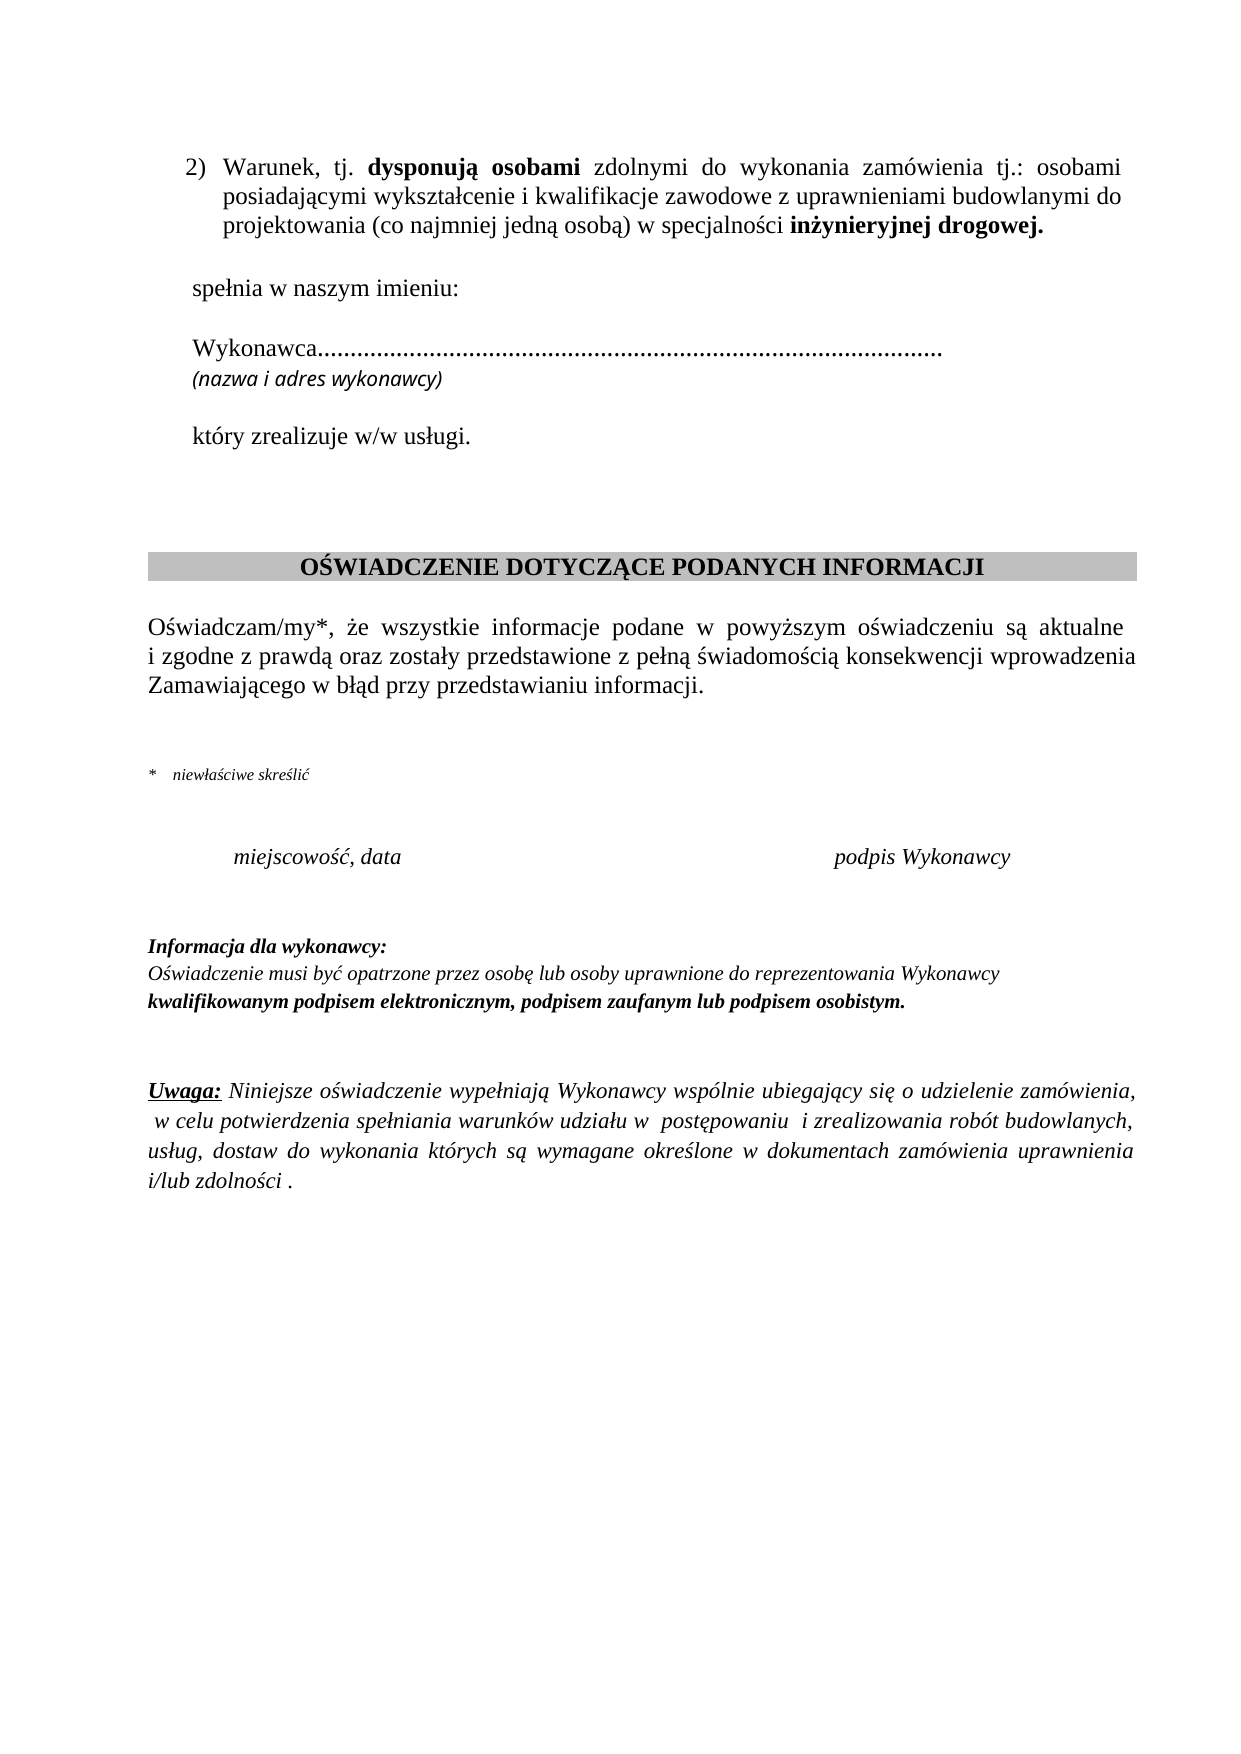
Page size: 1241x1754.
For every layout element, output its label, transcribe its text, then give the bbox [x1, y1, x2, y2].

text Oświadczenie musi być opatrzone przez osobę lub osoby uprawnione do reprezentowania Wykonawcy kwalifikowanym podpisem elektronicznym, podpisem zaufanym lub podpisem osobistym. [148, 961, 1137, 1013]
text miejscowość, data podpis Wykonawcy [148, 843, 1137, 869]
text Informacja dla wykonawcy: [148, 934, 1137, 958]
text * niewłaściwe skreślić [148, 764, 1137, 784]
text OŚWIADCZENIE DOTYCZĄCE PODANYCH INFORMACJI [148, 552, 1137, 581]
text który zrealizuje w/w usługi. [192, 421, 1137, 450]
list spełnia w naszym imieniu: [192, 273, 1137, 301]
list Warunek, tj. dysponują osobami zdolnymi do wykonania zamówienia tj.: osobami posiadającymi wykształcenie i kwalifikacje zawodowe z uprawnieniami budowlanymi do projektowania (co najmniej jedną osobą) w specjalności inżynieryjnej drogowej. [185, 152, 1122, 238]
text Uwaga: Niniejsze oświadczenie wypełniają Wykonawcy wspólnie ubiegający się o udzielenie zamówienia, w celu potwierdzenia spełniania warunków udziału w postępowaniu i zrealizowania robót budowlanych, usług, dostaw do wykonania których są wymagane określone w dokumentach zamówienia uprawnienia i/lub zdolności . [148, 1077, 1137, 1194]
text (nazwa i adres wykonawcy) [192, 364, 1137, 393]
text Oświadczam/my*, że wszystkie informacje podane w powyższym oświadczeniu są aktualne i zgodne z prawdą oraz zostały przedstawione z pełną świadomością konsekwencji wprowadzenia Zamawiającego w błąd przy przedstawianiu informacji. [148, 612, 1137, 698]
text Wykonawca……………………………………………………………..…………………… [192, 330, 1137, 364]
